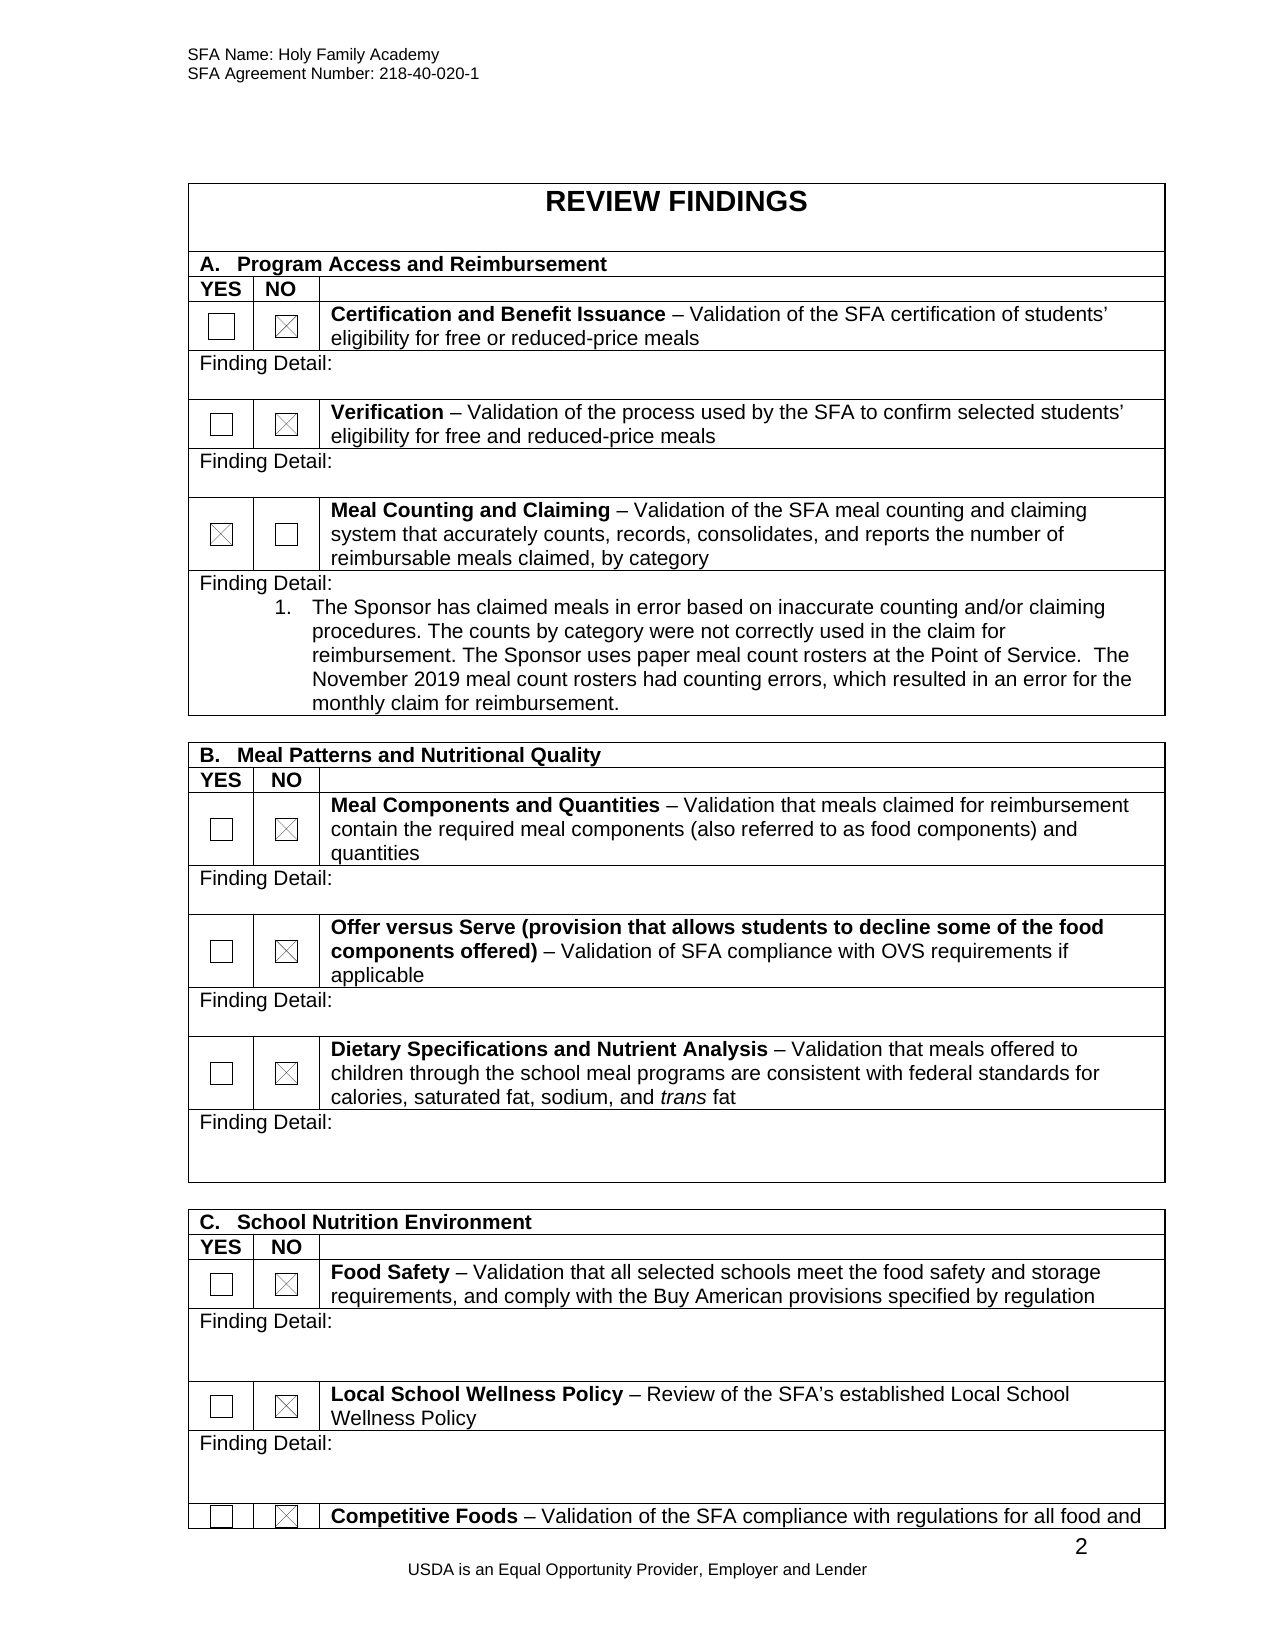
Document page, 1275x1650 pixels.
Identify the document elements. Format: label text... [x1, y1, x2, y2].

table_cell [278, 1506, 294, 1514]
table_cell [320, 1504, 1164, 1528]
table_cell [288, 1507, 297, 1525]
table_cell [189, 1037, 253, 1109]
table_cell Certification and Benefit Issuance – Validation of the SFA certification of students’ eligibility for free or reduced-price meals [320, 302, 1164, 350]
table_cell [320, 277, 1164, 301]
table_cell Finding Detail: [189, 351, 1164, 399]
table_cell [298, 1504, 319, 1528]
table_cell [189, 793, 253, 865]
table_cell NO [254, 768, 319, 792]
table_cell [189, 1382, 253, 1430]
table_cell Local School Wellness Policy – Review of the SFA’s established Local School Wellness Policy [320, 1382, 1164, 1430]
table_header School Nutrition Environment [189, 1210, 1164, 1234]
table_cell [189, 1260, 253, 1308]
table_cell Finding Detail: [189, 1431, 1164, 1503]
table_cell YES [189, 768, 253, 792]
table_cell [189, 1504, 253, 1528]
table_cell [254, 793, 319, 865]
table_cell [189, 302, 253, 350]
table_cell [189, 498, 253, 570]
table_cell [254, 400, 319, 448]
table_cell [276, 1507, 285, 1524]
table_cell Finding Detail: [189, 449, 1164, 497]
table_cell NO [254, 1235, 319, 1259]
table_cell Finding Detail: The Sponsor has claimed meals in error based on inaccurate counting and/or claiming procedures. The counts by category were not correctly used in the claim for reimbursement. The Sponsor uses paper meal count rosters at the Point of Service. The November 2019 meal count rosters had counting errors, which resulted in an error for the monthly claim for reimbursement. [189, 571, 1164, 714]
table_cell Dietary Specifications and Nutrient Analysis – Validation that meals offered to children through the school meal programs are consistent with federal standards for calories, saturated fat, sodium, and trans fat [320, 1037, 1164, 1109]
table_cell YES [189, 277, 253, 301]
table_cell Meal Components and Quantities – Validation that meals claimed for reimbursement contain the required meal components (also referred to as food components) and quantities [320, 793, 1164, 865]
table_cell Meal Counting and Claiming – Validation of the SFA meal counting and claiming system that accurately counts, records, consolidates, and reports the number of reimbursable meals claimed, by category [320, 498, 1164, 570]
table_cell Verification – Validation of the process used by the SFA to confirm selected students’ eligibility for free and reduced-price meals [320, 400, 1164, 448]
table_header REVIEW FINDINGS [189, 184, 1164, 251]
table_cell Food Safety – Validation that all selected schools meet the food safety and storage requirements, and comply with the Buy American provisions specified by regulation [320, 1260, 1164, 1308]
table_cell [320, 1235, 1164, 1259]
table_cell NO [254, 277, 319, 301]
table_cell YES [189, 1235, 253, 1259]
table_cell [254, 302, 319, 350]
table_cell [254, 1382, 319, 1430]
table_cell [254, 915, 319, 987]
table_cell [189, 915, 253, 987]
table_cell Finding Detail: [189, 866, 1164, 914]
table_cell [320, 768, 1164, 792]
table_cell [254, 1260, 319, 1308]
table_cell Finding Detail: [189, 1309, 1164, 1381]
table_header Meal Patterns and Nutritional Quality [189, 743, 1164, 767]
table_cell Finding Detail: [189, 1110, 1164, 1182]
table_cell Offer versus Serve (provision that allows students to decline some of the food components offered) – Validation of SFA compliance with OVS requirements if applicable [320, 915, 1164, 987]
table_cell [277, 1517, 296, 1527]
table_cell [254, 1037, 319, 1109]
table_cell [189, 400, 253, 448]
table_cell Program Access and Reimbursement [189, 252, 1164, 276]
table_cell [254, 1504, 275, 1528]
table_cell [254, 498, 319, 570]
table_cell Finding Detail: [189, 988, 1164, 1036]
